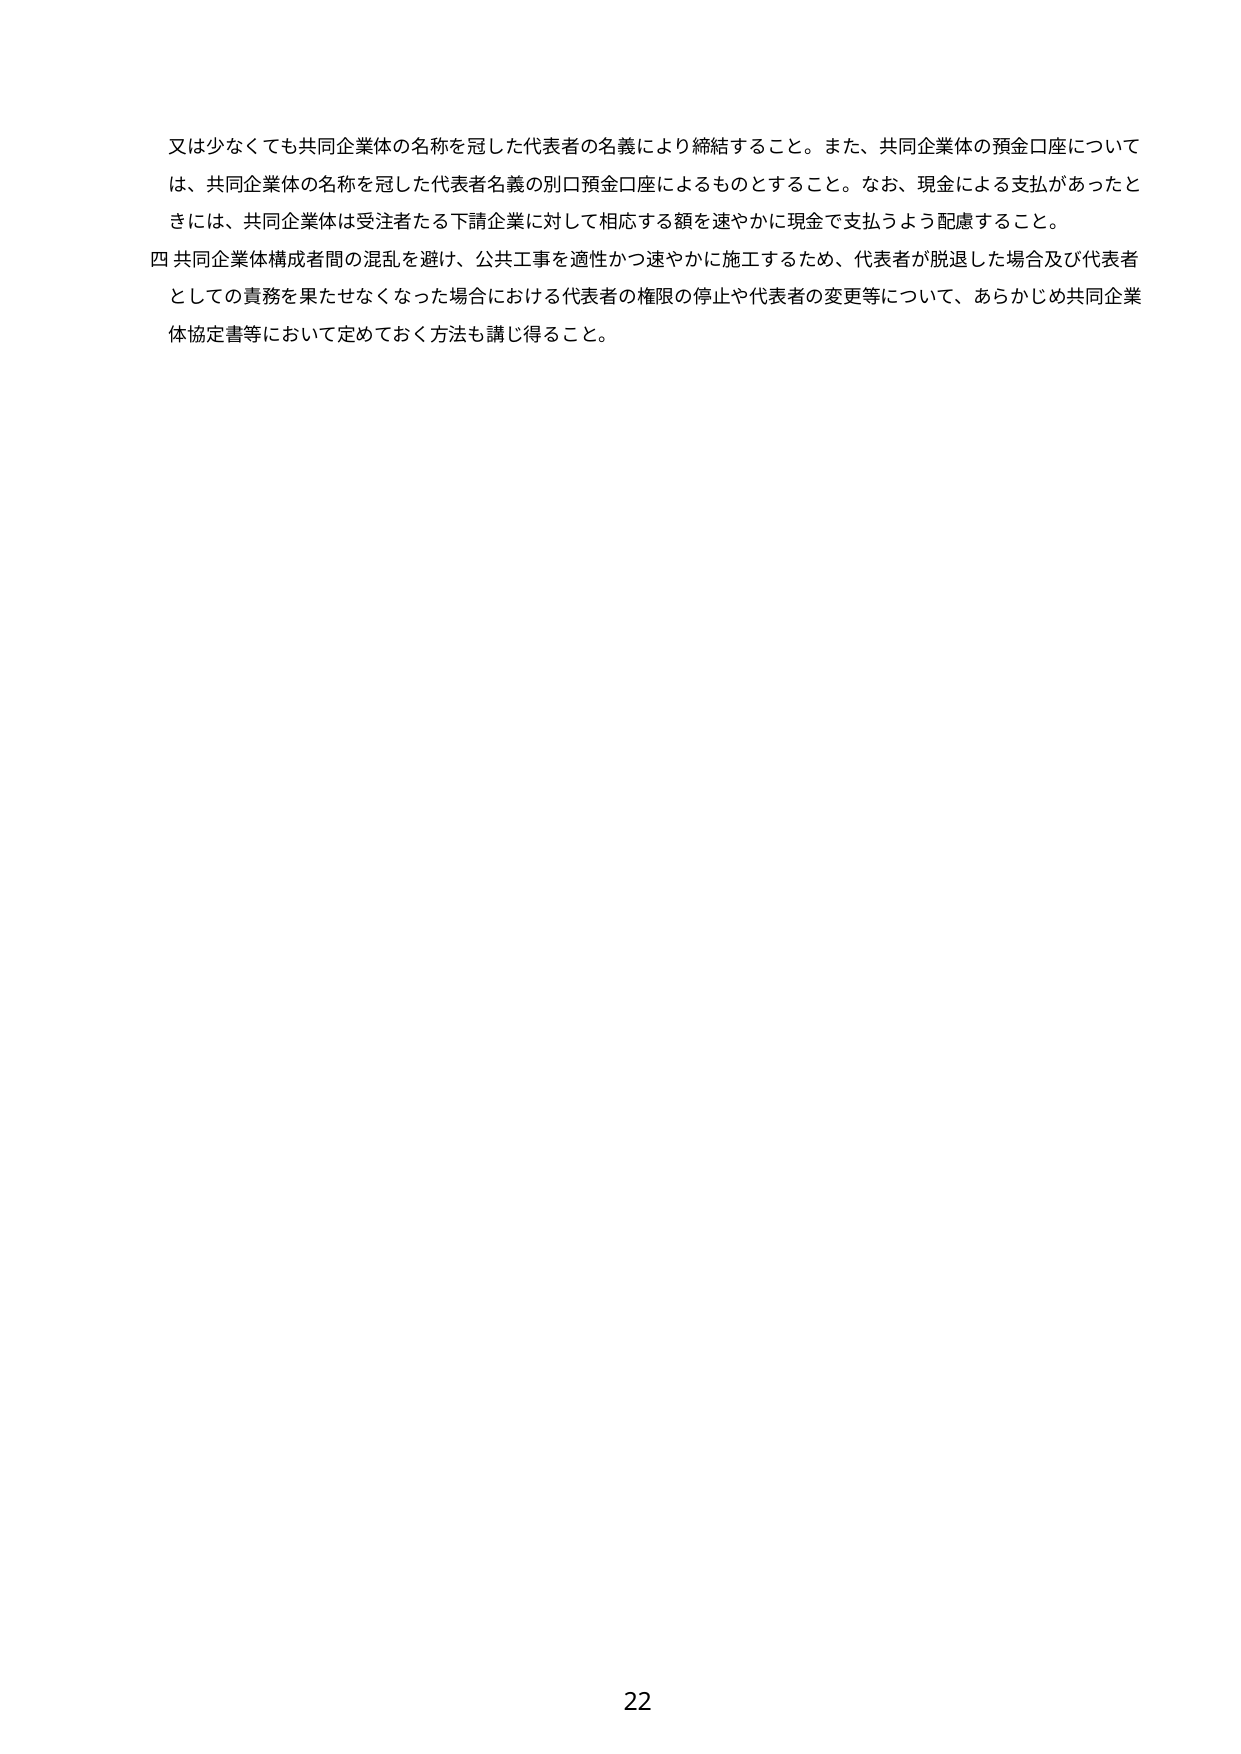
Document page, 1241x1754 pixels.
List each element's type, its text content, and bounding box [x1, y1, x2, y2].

text 四 共同企業体構成者間の混乱を避け、公共工事を適性かつ速やかに施工するため、代表者が脱退した場合及び代表者としての責務を果たせなくなった場合における代表者の権限の停止や代表者の変更等について、あらかじめ共同企業体協定書等において定めておく方法も講じ得ること。 [150, 239, 1144, 352]
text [150, 127, 1144, 239]
